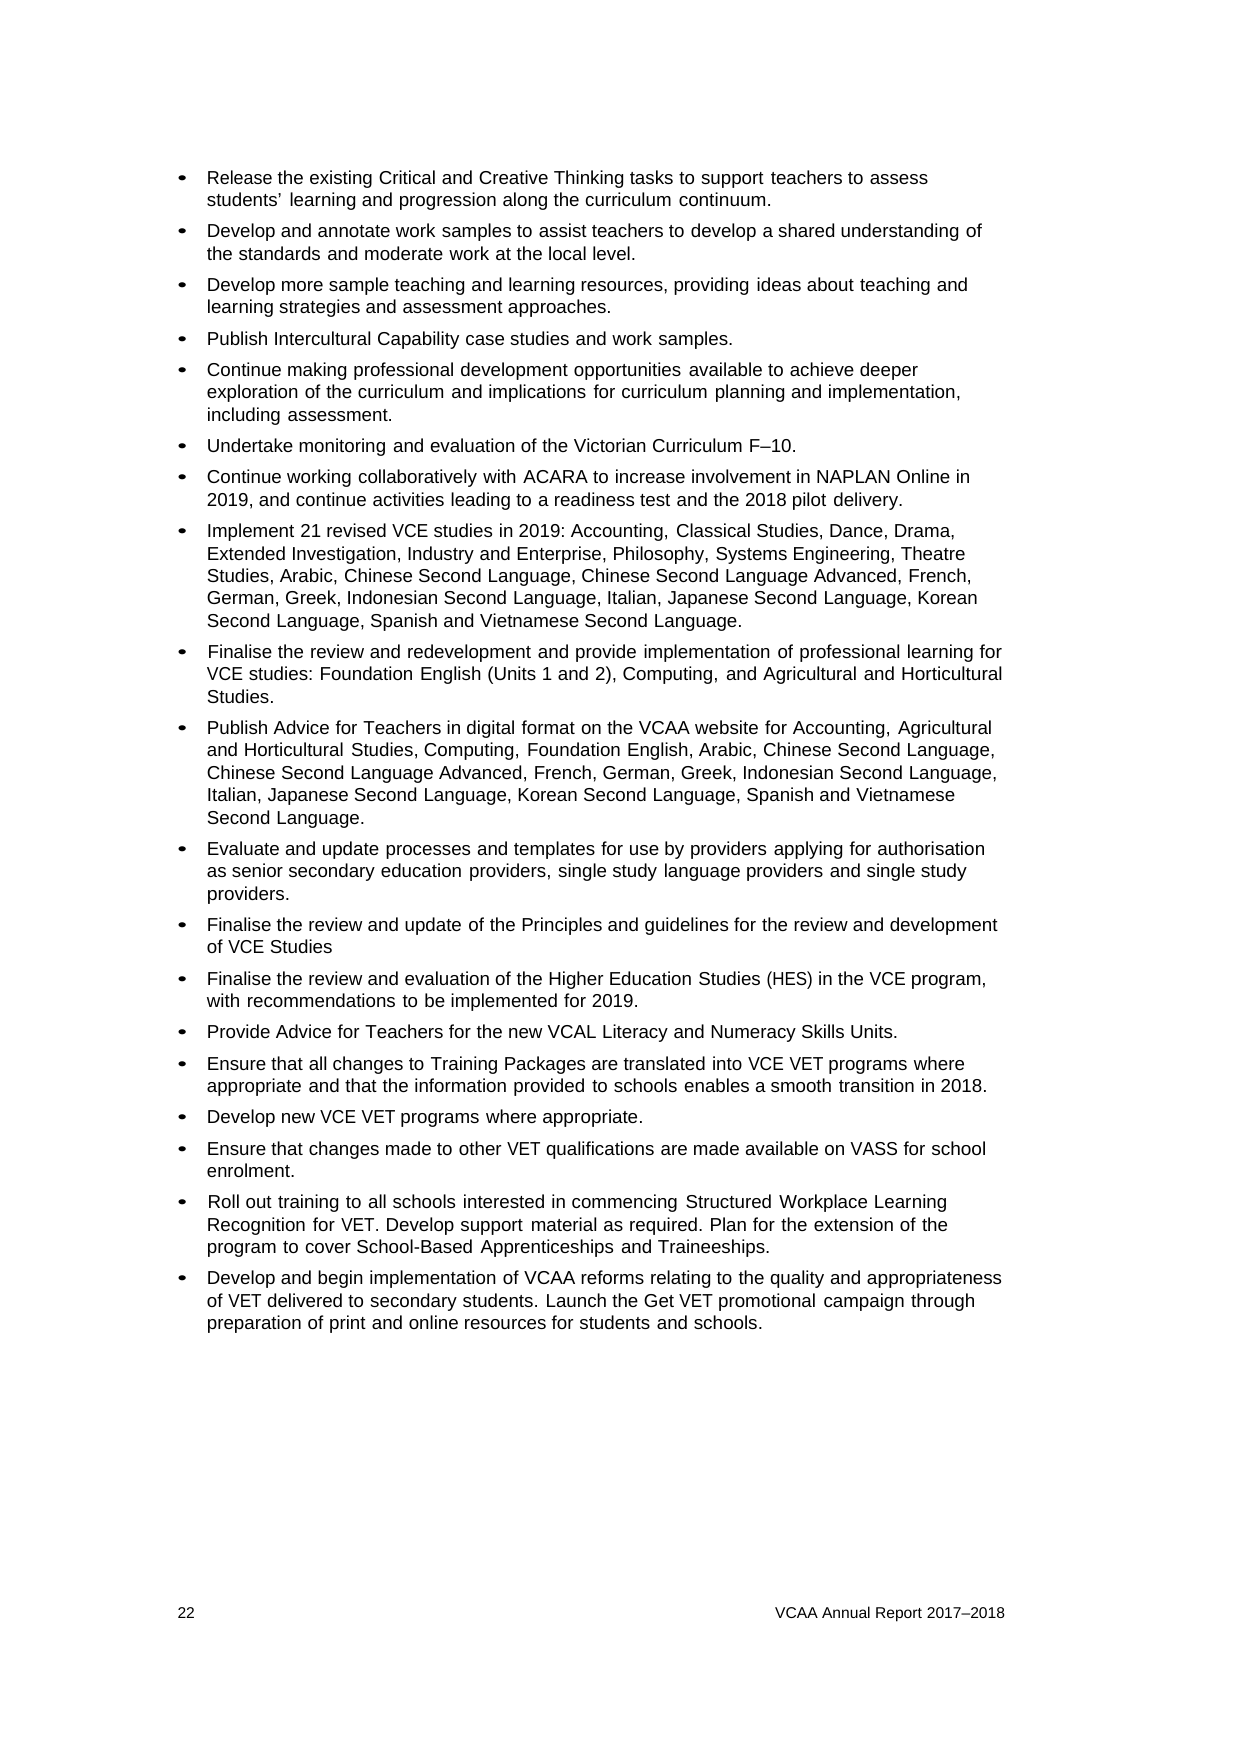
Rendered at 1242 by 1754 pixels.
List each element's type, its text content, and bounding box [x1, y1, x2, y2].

text 22 VCAA Annual Report 2017–2018 [177, 1604, 1069, 1622]
text • Continue making professional development opportunities available to achieve deeper exploration of the curriculum and implications for curriculum planning and implementation, including assessment. [177, 359, 970, 425]
text • Develop and begin implementation of VCAA reforms relating to the quality and appropriateness of VET delivered to secondary students. Launch the Get VET promotional campaign through preparation of print and online resources for students and schools. [177, 1267, 1009, 1333]
text • Roll out training to all schools interested in commencing Structured Workplace Learning Recognition for VET. Develop support material as required. Plan for the extension of the program to cover School-Based Apprenticeships and Traineeships. [177, 1191, 948, 1257]
text • Evaluate and update processes and templates for use by providers applying for authorisation as senior secondary education providers, single study language providers and single study providers. [177, 838, 992, 904]
text • Publish Advice for Teachers in digital format on the VCAA website for Accounting, Agricultural and Horticultural Studies, Computing, Foundation English, Arabic, Chinese Second Language, Chinese Second Language Advanced, French, German, Greek, Indonesian Second Language, Italian, Japanese Second Language, Korean Second Language, Spanish and Vietnamese Second Language. [177, 717, 1002, 828]
text • Provide Advice for Teachers for the new VCAL Literacy and Numeracy Skills Units. [177, 1021, 1069, 1043]
text • Develop more sample teaching and learning resources, providing ideas about teaching and learning strategies and assessment approaches. [177, 274, 975, 318]
text • Release the existing Critical and Creative Thinking tasks to support teachers to assess students’ learning and progression along the curriculum continuum. [177, 166, 936, 210]
text • Ensure that changes made to other VET qualifications are made available on VASS for school enrolment. [177, 1137, 992, 1181]
text 2019, and continue activities leading to a readiness test and the 2018 pilot delivery. [207, 489, 1069, 510]
text • Publish Intercultural Capability case studies and work samples. [177, 327, 1069, 349]
text • Develop and annotate work samples to assist teachers to develop a shared understanding of the standards and moderate work at the local level. [177, 220, 991, 264]
text • Ensure that all changes to Training Packages are translated into VCE VET programs where appropriate and that the information provided to schools enables a smooth transition in 2018. [177, 1052, 995, 1096]
text • Finalise the review and redevelopment and provide implementation of professional learning for VCE studies: Foundation English (Units 1 and 2), Computing, and Agricultural and Horticultural Studies. [177, 641, 1003, 707]
text • Finalise the review and evaluation of the Higher Education Studies (HES) in the VCE program, with recommendations to be implemented for 2019. [177, 967, 993, 1011]
text • Finalise the review and update of the Principles and guidelines for the review and development of VCE Studies [177, 914, 1004, 958]
text • Develop new VCE VET programs where appropriate. [177, 1106, 1069, 1128]
text • Continue working collaboratively with ACARA to increase involvement in NAPLAN Online in [177, 466, 1069, 488]
text • Undertake monitoring and evaluation of the Victorian Curriculum F–10. [177, 435, 1069, 456]
text • Implement 21 revised VCE studies in 2019: Accounting, Classical Studies, Dance, Drama, Extended Investigation, Industry and Enterprise, Philosophy, Systems Engineering, Theatre Studies, Arabic, Chinese Second Language, Chinese Second Language Advanced, French, German, Greek, Indonesian Second Language, Italian, Japanese Second Language, Korean Second Language, Spanish and Vietnamese Second Language. [177, 520, 981, 631]
